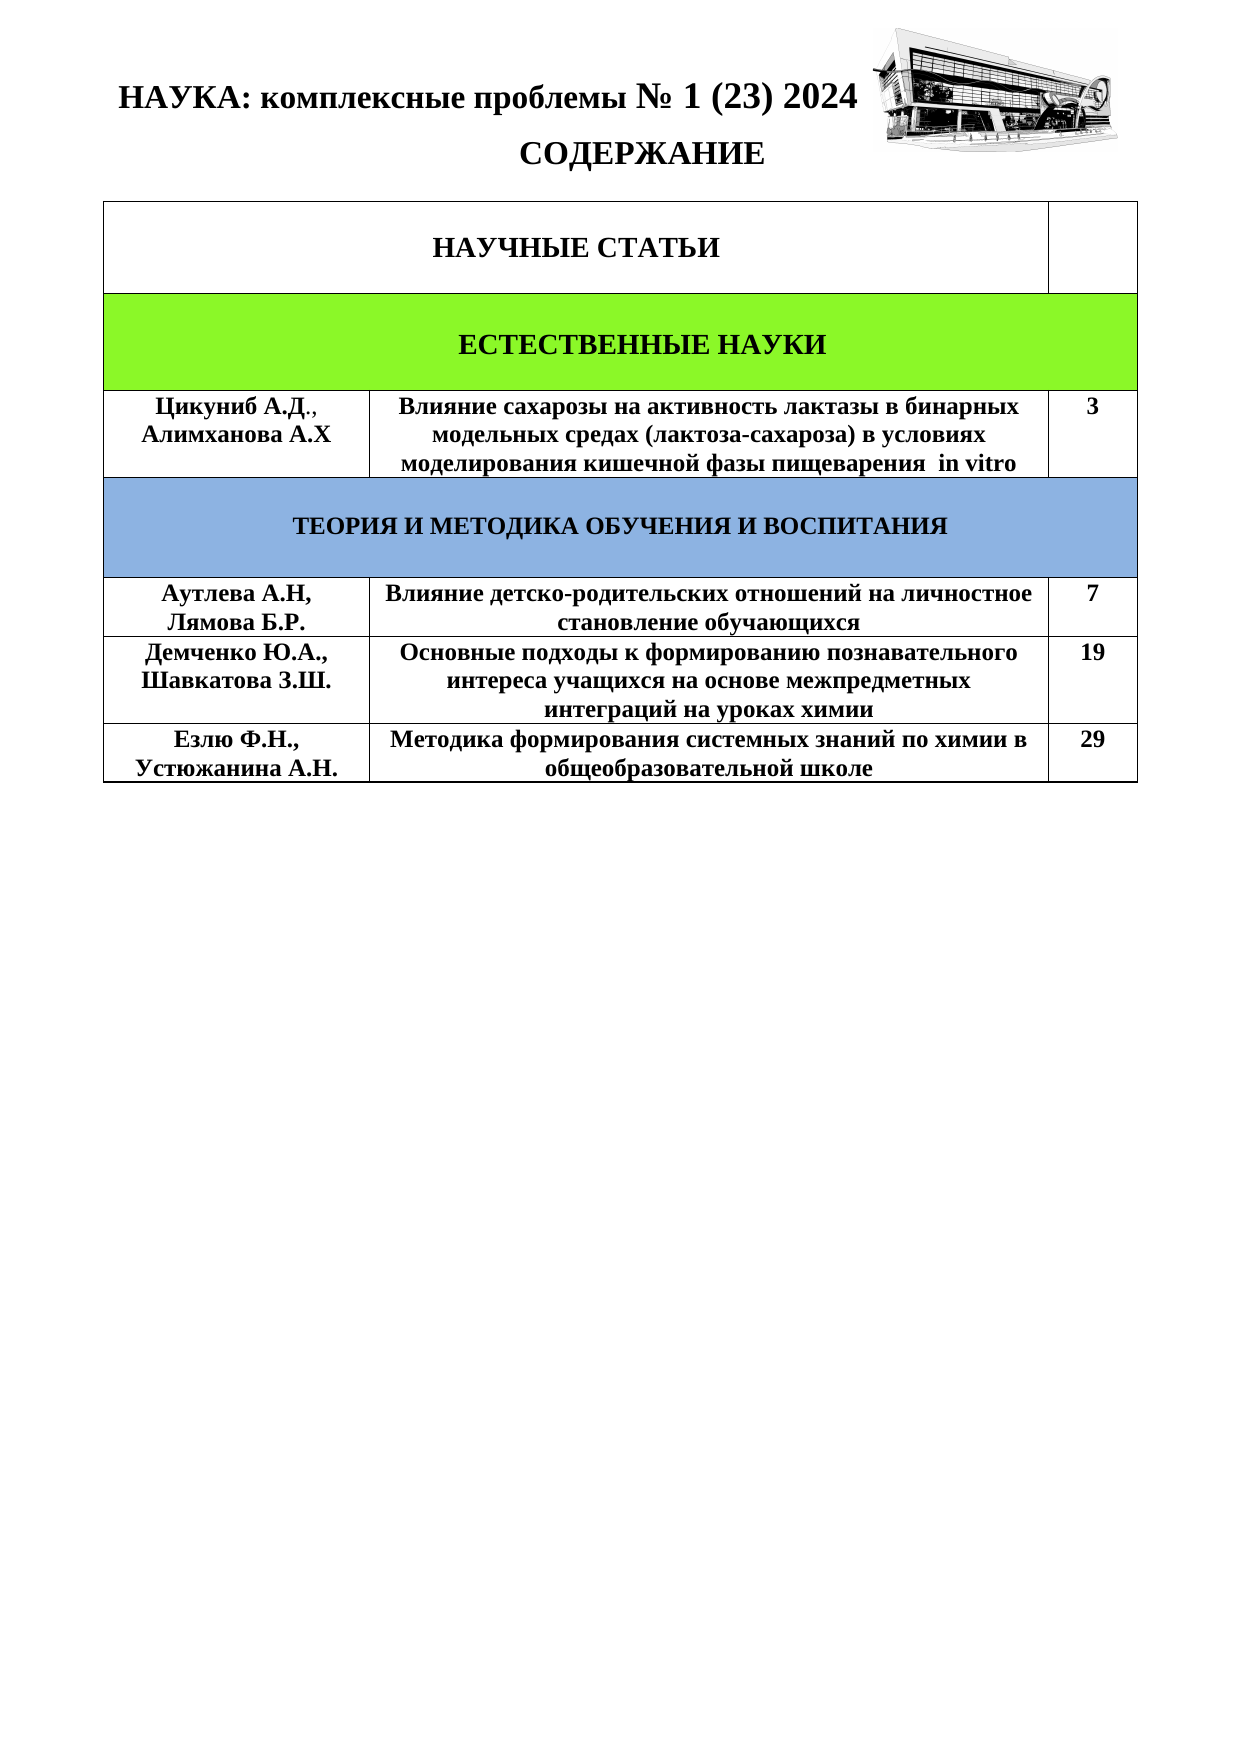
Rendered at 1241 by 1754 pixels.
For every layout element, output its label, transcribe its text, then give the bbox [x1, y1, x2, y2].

table_cell Езлю Ф.Н., Устюжанина А.Н. [104, 724, 369, 781]
table_header [1049, 202, 1137, 293]
table_cell Основные подходы к формированию познавательного интереса учащихся на основе межпредметных интеграций на уроках химии [370, 637, 1048, 723]
table_cell Цикуниб А.Д., Алимханова А.Х [104, 391, 369, 477]
picture [872, 28, 1118, 134]
table_cell ЕСТЕСТВЕННЫЕ НАУКИ [104, 294, 1137, 390]
table_cell Методика формирования системных знаний по химии в общеобразовательной школе [370, 724, 1048, 781]
table_cell 19 [1049, 637, 1137, 723]
table_cell Влияние сахарозы на активность лактазы в бинарных модельных средах (лактоза-сахароза) в условиях моделирования кишечной фазы пищеварения in vitro [370, 391, 1048, 477]
table_cell ТЕОРИЯ И МЕТОДИКА ОБУЧЕНИЯ И ВОСПИТАНИЯ [104, 478, 1137, 577]
table_cell 29 [1049, 724, 1137, 781]
table_cell Аутлева А.Н, Лямова Б.Р. [104, 578, 369, 636]
table_cell Влияние детско-родительских отношений на личностное становление обучающихся [370, 578, 1048, 636]
table_cell Демченко Ю.А., Шавкатова З.Ш. [104, 637, 369, 723]
table_cell 3 [1049, 391, 1137, 477]
text СОДЕРЖАНИЕ [118, 134, 1122, 172]
table_header НАУЧНЫЕ СТАТЬИ [104, 202, 1048, 293]
table_cell 7 [1049, 578, 1137, 636]
